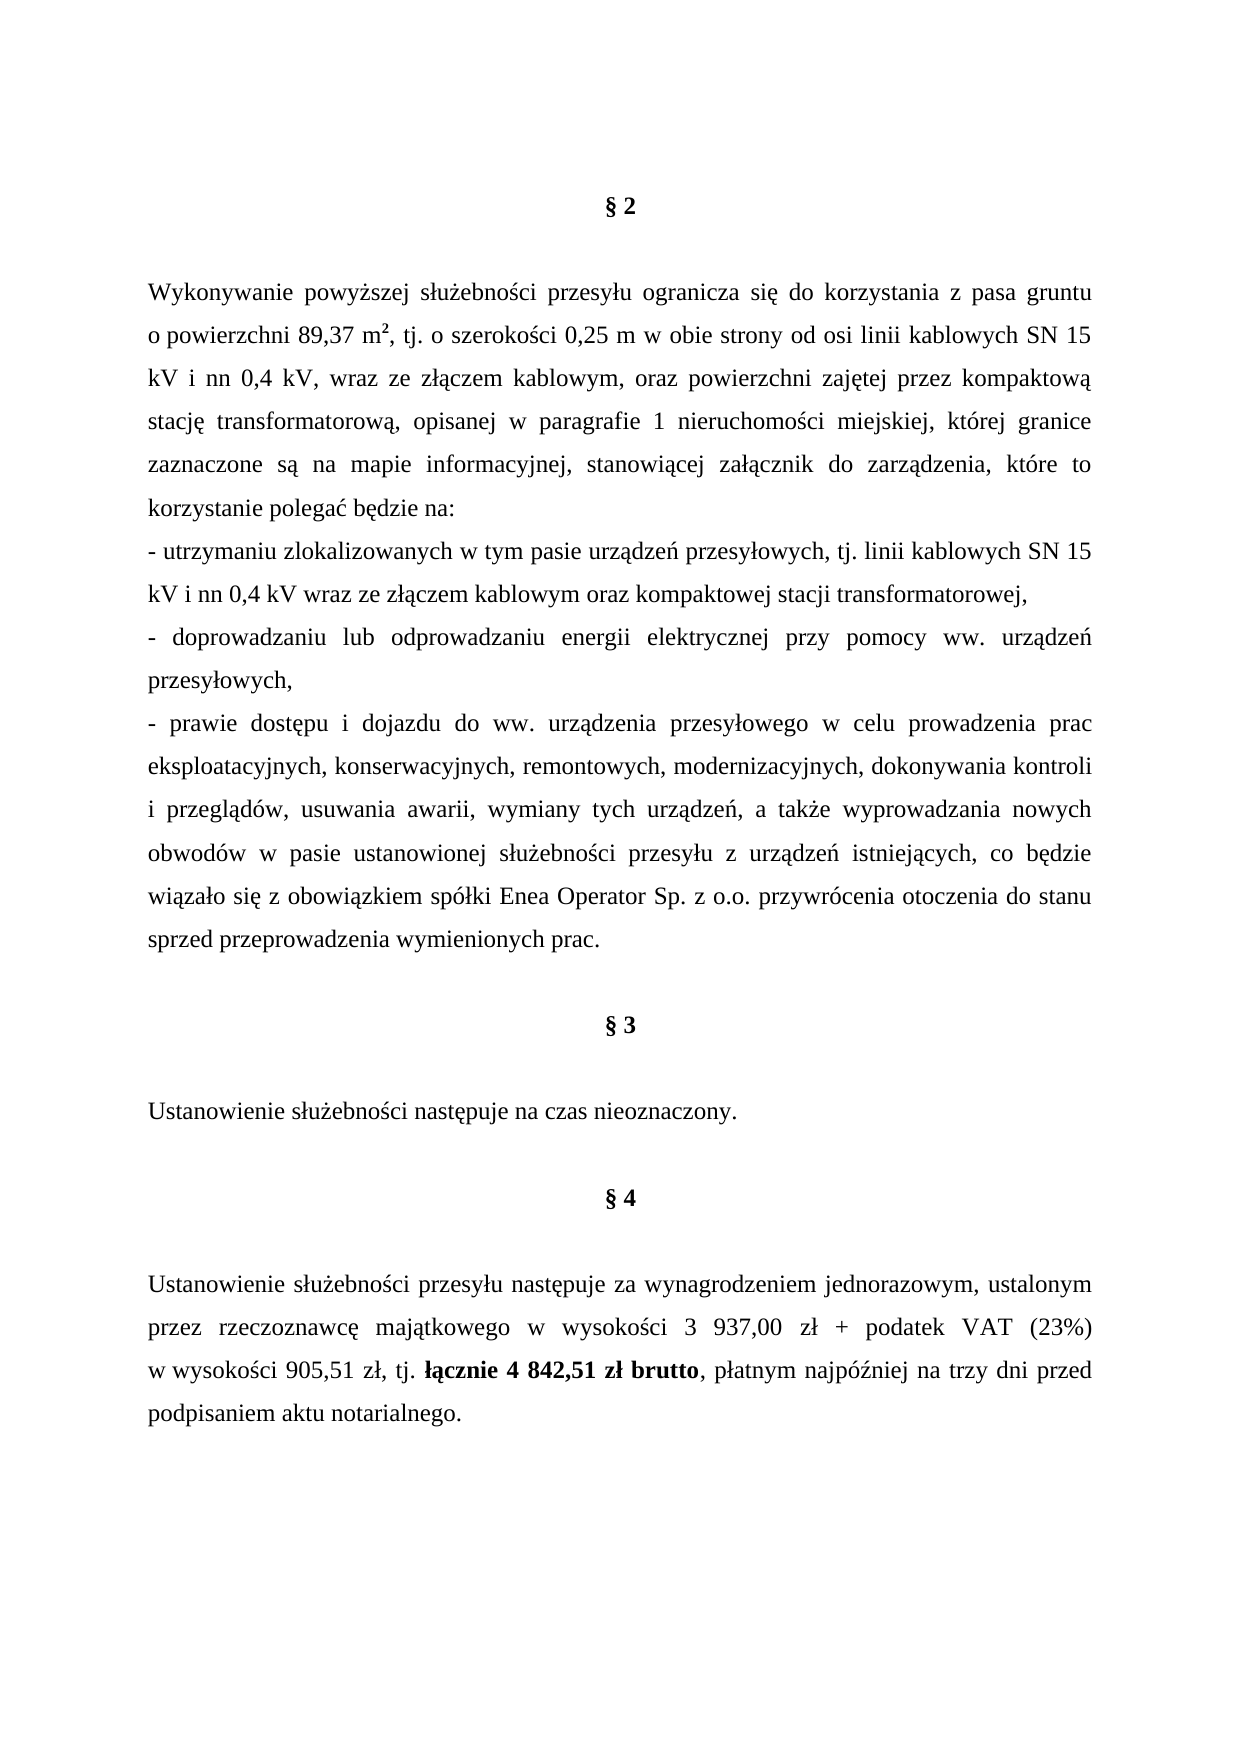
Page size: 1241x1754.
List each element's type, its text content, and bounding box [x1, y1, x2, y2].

text - prawie dostępu i dojazdu do ww. urządzenia przesyłowego w celu prowadzenia prac eksploatacyjnych, konserwacyjnych, remontowych, modernizacyjnych, dokonywania kontroli i przeglądów, usuwania awarii, wymiany tych urządzeń, a także wyprowadzania nowych obwodów w pasie ustanowionej służebności przesyłu z urządzeń istniejących, co będzie wiązało się z obowiązkiem spółki Enea Operator Sp. z o.o. przywrócenia otoczenia do stanu sprzed przeprowadzenia wymienionych prac. [148, 708, 1093, 953]
text § 2 [148, 191, 1093, 219]
text Wykonywanie powyższej służebności przesyłu ogranicza się do korzystania z pasa gruntu o powierzchni 89,37 m2, tj. o szerokości 0,25 m w obie strony od osi linii kablowych SN 15 kV i nn 0,4 kV, wraz ze złączem kablowym, oraz powierzchni zajętej przez kompaktową stację transformatorową, opisanej w paragrafie 1 nieruchomości miejskiej, której granice zaznaczone są na mapie informacyjnej, stanowiącej załącznik do zarządzenia, które to korzystanie polegać będzie na: [148, 277, 1093, 521]
text Ustanowienie służebności następuje na czas nieoznaczony. [148, 1096, 1093, 1125]
text Ustanowienie służebności przesyłu następuje za wynagrodzeniem jednorazowym, ustalonym przez rzeczoznawcę majątkowego w wysokości 3 937,00 zł + podatek VAT (23%) w wysokości 905,51 zł, tj. łącznie 4 842,51 zł brutto, płatnym najpóźniej na trzy dni przed podpisaniem aktu notarialnego. [148, 1269, 1093, 1427]
text § 3 [148, 1010, 1093, 1039]
text § 4 [148, 1183, 1093, 1211]
text - doprowadzaniu lub odprowadzaniu energii elektrycznej przy pomocy ww. urządzeń przesyłowych, [148, 622, 1093, 694]
text - utrzymaniu zlokalizowanych w tym pasie urządzeń przesyłowych, tj. linii kablowych SN 15 kV i nn 0,4 kV wraz ze złączem kablowym oraz kompaktowej stacji transformatorowej, [148, 536, 1093, 608]
